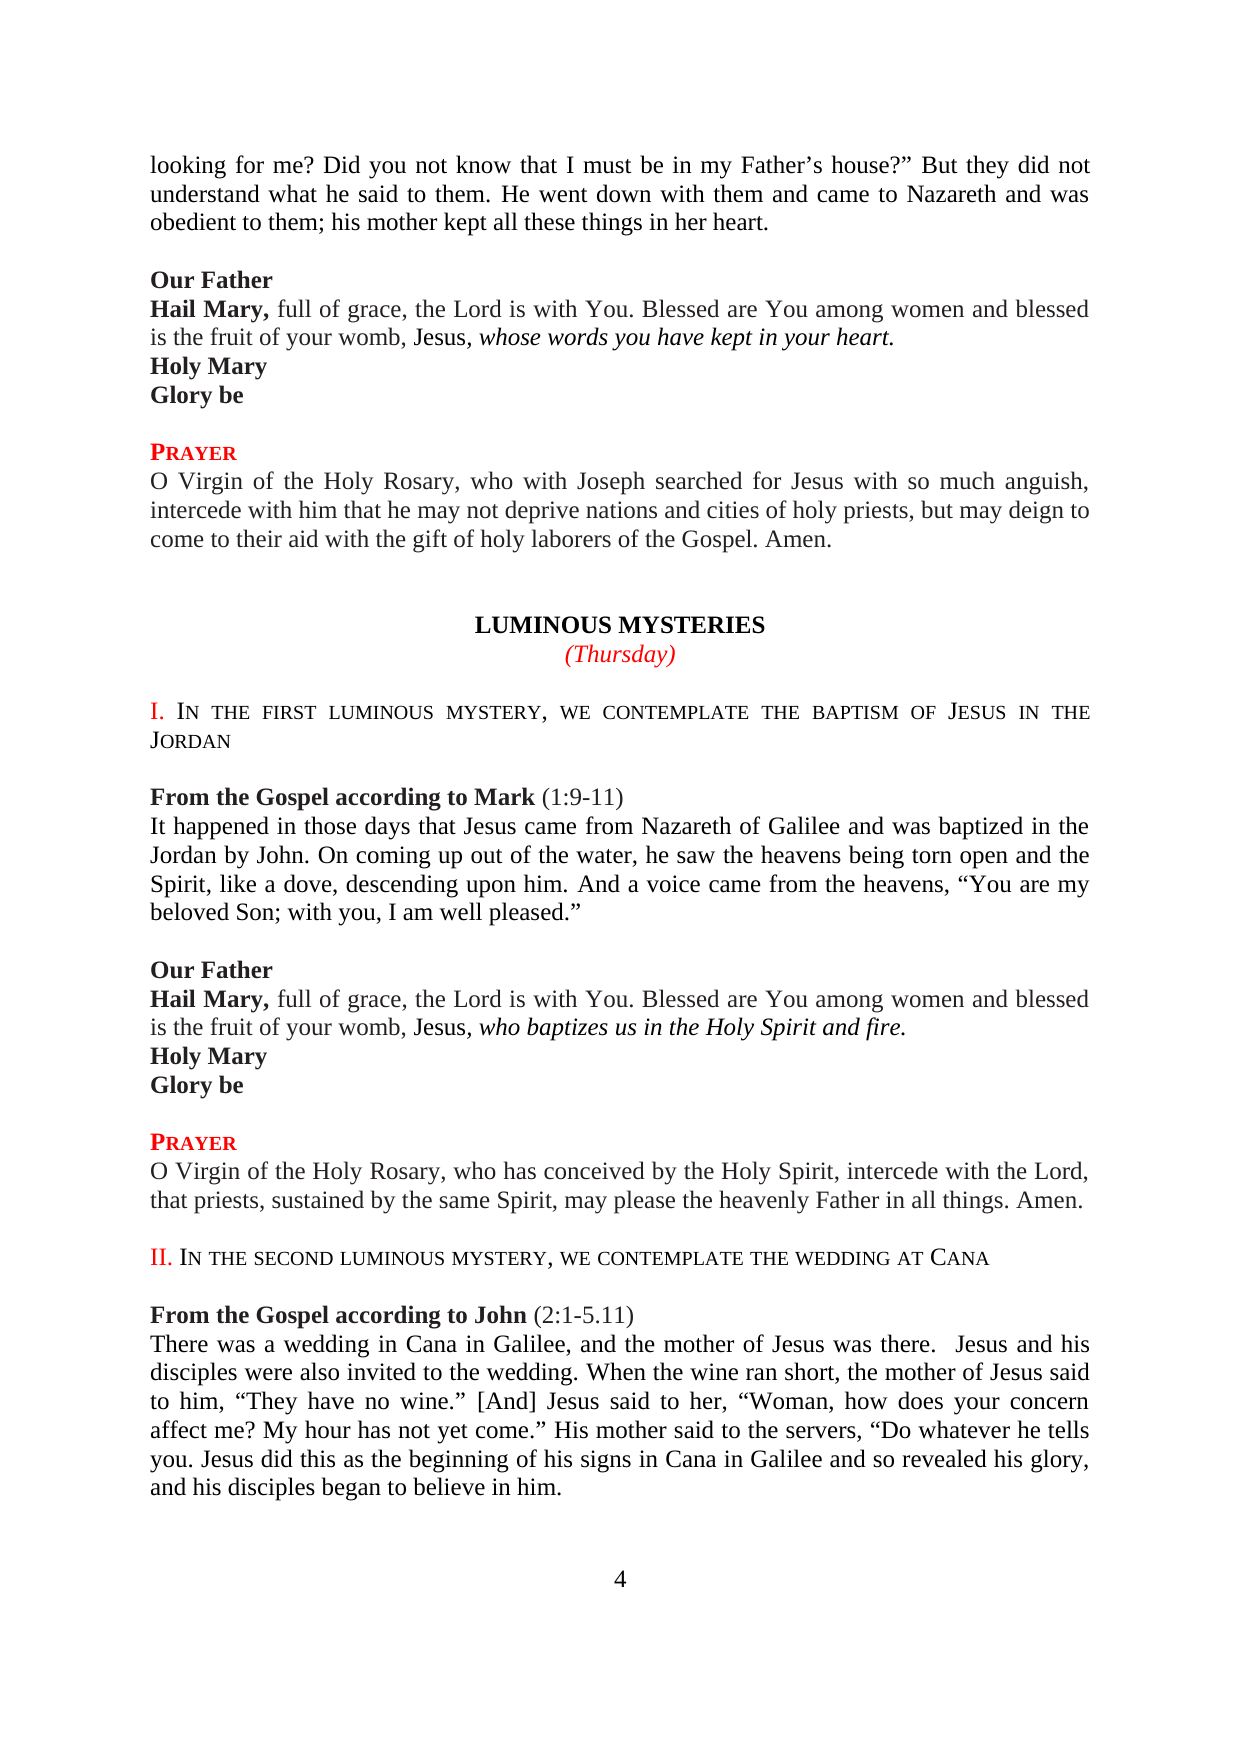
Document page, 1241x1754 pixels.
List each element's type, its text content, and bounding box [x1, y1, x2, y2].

text Glory be [150, 380, 1090, 409]
text II. In the second luminous mystery, we contemplate the wedding at Cana [150, 1242, 1090, 1271]
text Holy Mary [150, 1041, 1090, 1070]
subtitle LUMINOUS MYSTERIES [150, 610, 1090, 639]
text (Thursday) [150, 639, 1090, 667]
text Prayer [150, 1127, 1090, 1156]
text O Virgin of the Holy Rosary, who has conceived by the Holy Spirit, intercede with the Lord, that priests, sustained by the same Spirit, may please the heavenly Father in all things. Amen. [150, 1156, 1090, 1214]
text I. In the first luminous mystery, we contemplate the baptism of Jesus in the Jordan [150, 696, 1090, 754]
text Our Father [150, 955, 1090, 984]
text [150, 150, 1090, 236]
text Hail Mary, full of grace, the Lord is with You. Blessed are You among women and blessed is the fruit of your womb, Jesus, who baptizes us in the Holy Spirit and fire. [150, 984, 1090, 1041]
text Hail Mary, full of grace, the Lord is with You. Blessed are You among women and blessed is the fruit of your womb, Jesus, whose words you have kept in your heart. [150, 294, 1090, 351]
text It happened in those days that Jesus came from Nazareth of Galilee and was baptized in the Jordan by John. On coming up out of the water, he saw the heavens being torn open and the Spirit, like a dove, descending upon him. And a voice came from the heavens, “You are my beloved Son; with you, I am well pleased.” [150, 811, 1090, 926]
text Holy Mary [150, 351, 1090, 380]
text There was a wedding in Cana in Galilee, and the mother of Jesus was there. Jesus and his disciples were also invited to the wedding. When the wine ran short, the mother of Jesus said to him, “They have no wine.” [And] Jesus said to her, “Woman, how does your concern affect me? My hour has not yet come.” His mother said to the servers, “Do whatever he tells you. Jesus did this as the beginning of his signs in Cana in Galilee and so revealed his glory, and his disciples began to believe in him. [150, 1329, 1090, 1501]
text From the Gospel according to John (2:1-5.11) [150, 1300, 1090, 1329]
text From the Gospel according to Mark (1:9-11) [150, 782, 1090, 811]
text Prayer [150, 437, 1090, 466]
text Our Father [150, 265, 1090, 294]
text O Virgin of the Holy Rosary, who with Joseph searched for Jesus with so much anguish, intercede with him that he may not deprive nations and cities of holy priests, but may deign to come to their aid with the gift of holy laborers of the Gospel. Amen. [150, 466, 1090, 552]
text Glory be [150, 1070, 1090, 1099]
